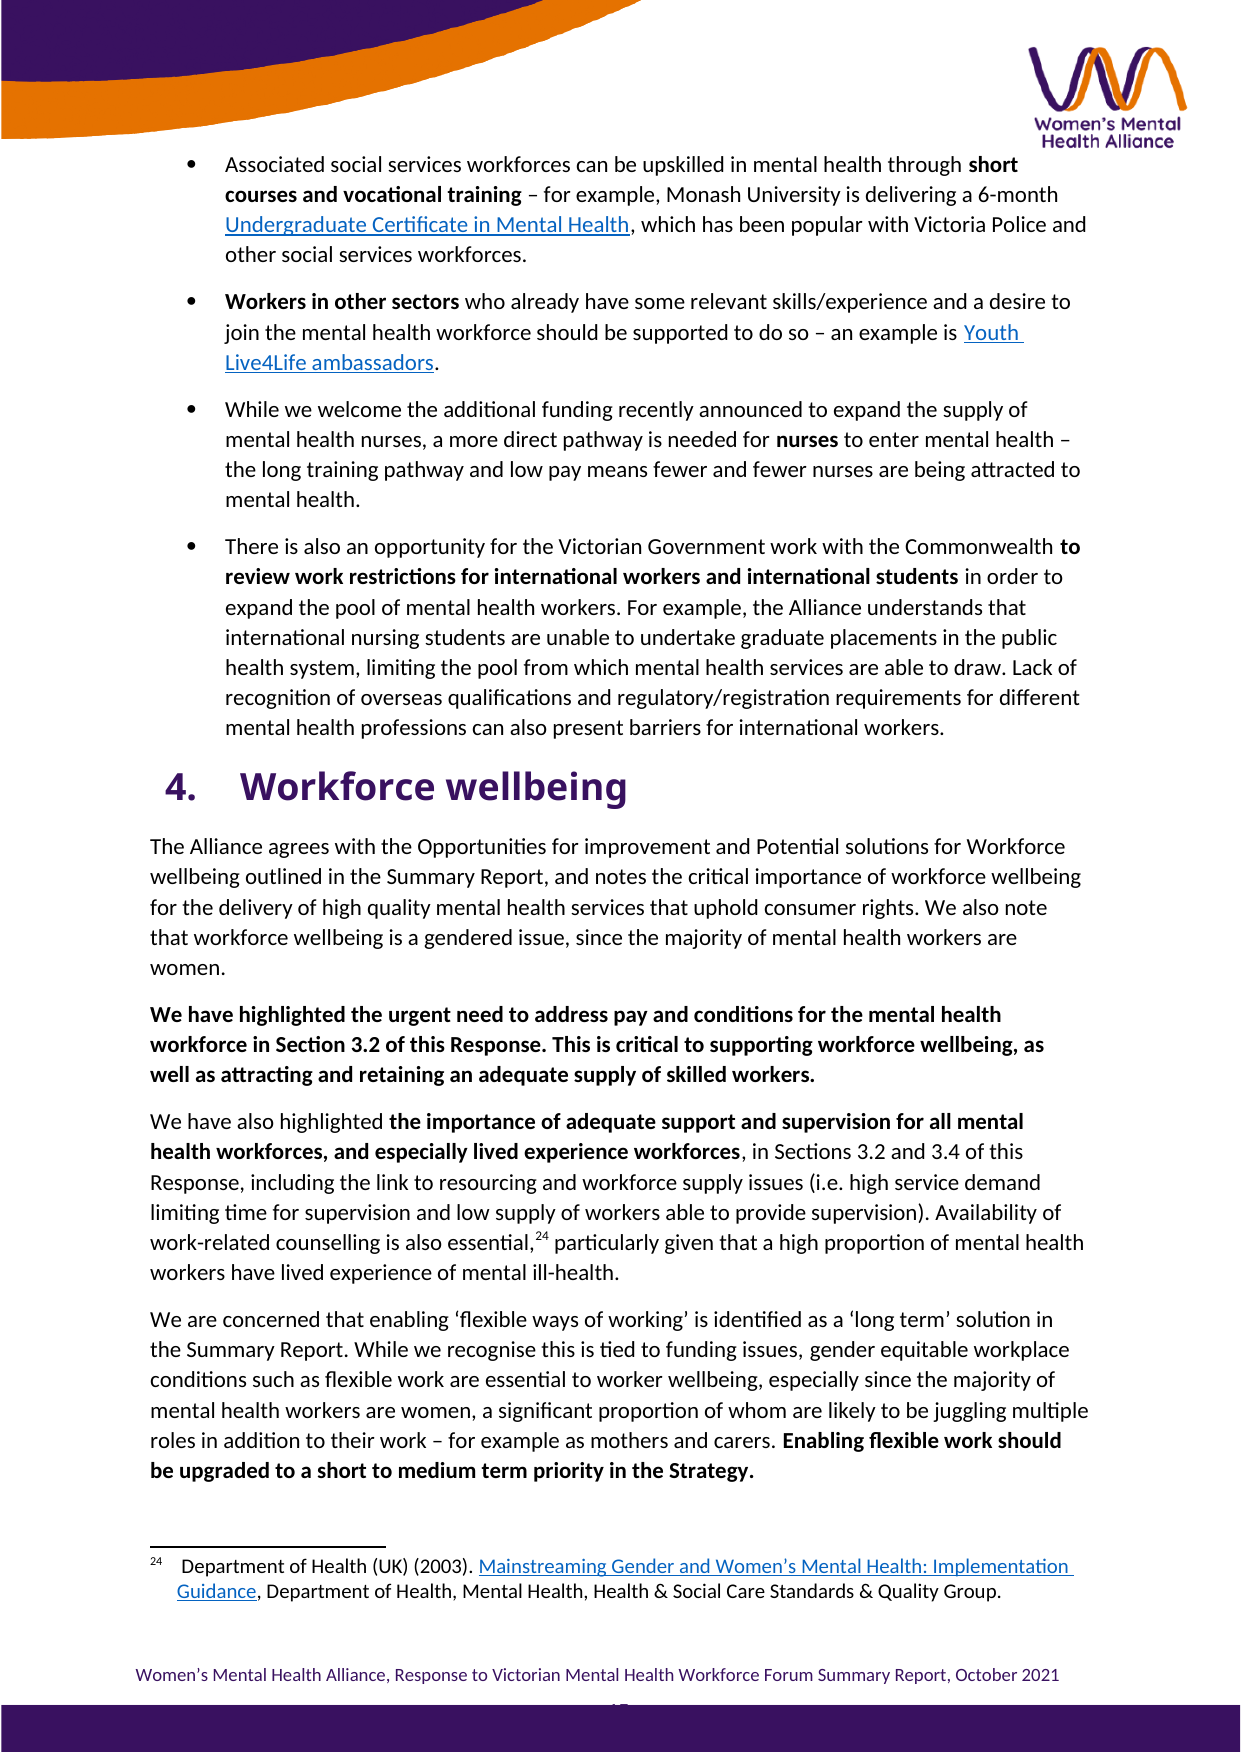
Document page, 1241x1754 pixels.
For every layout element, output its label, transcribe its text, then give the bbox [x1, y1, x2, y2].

text We are concerned that enabling ‘flexible ways of working’ is identified as a ‘long term’ solution in the Summary Report. While we recognise this is tied to funding issues, gender equitable workplace conditions such as flexible work are essential to worker wellbeing, especially since the majority of mental health workers are women, a significant proportion of whom are likely to be juggling multiple roles in addition to their work – for example as mothers and carers. Enabling flexible work should be upgraded to a short to medium term priority in the Strategy. [150, 1305, 1090, 1484]
subtitle Workforce wellbeing [165, 760, 1090, 811]
list While we welcome the additional funding recently announced to expand the supply of mental health nurses, a more direct pathway is needed for nurses to enter mental health – the long training pathway and low pay means fewer and fewer nurses are being attracted to mental health. [187, 395, 1090, 513]
list Workers in other sectors who already have some relevant skills/experience and a desire to join the mental health workforce should be supported to do so – an example is Youth Live4Life ambassadors. [187, 287, 1090, 376]
list Associated social services workforces can be upskilled in mental health through short courses and vocational training – for example, Monash University is delivering a 6-month Undergraduate Certificate in Mental Health, which has been popular with Victoria Police and other social services workforces. [187, 150, 1090, 269]
text We have highlighted the urgent need to address pay and conditions for the mental health workforce in Section 3.2 of this Response. This is critical to supporting workforce wellbeing, as well as attracting and retaining an adequate supply of skilled workers. [150, 1000, 1090, 1088]
text We have also highlighted the importance of adequate support and supervision for all mental health workforces, and especially lived experience workforces, in Sections 3.2 and 3.4 of this Response, including the link to resourcing and workforce supply issues (i.e. high service demand limiting time for supervision and low supply of workers able to provide supervision). Availability of work-related counselling is also essential, particularly given that a high proportion of mental health workers have lived experience of mental ill-health. [150, 1107, 1090, 1286]
picture [1, 0, 1241, 1753]
text The Alliance agrees with the Opportunities for improvement and Potential solutions for Workforce wellbeing outlined in the Summary Report, and notes the critical importance of workforce wellbeing for the delivery of high quality mental health services that uphold consumer rights. We also note that workforce wellbeing is a gendered issue, since the majority of mental health workers are women. [150, 832, 1090, 981]
list There is also an opportunity for the Victorian Government work with the Commonwealth to review work restrictions for international workers and international students in order to expand the pool of mental health workers. For example, the Alliance understands that international nursing students are unable to undertake graduate placements in the public health system, limiting the pool from which mental health services are able to draw. Lack of recognition of overseas qualifications and regulatory/registration requirements for different mental health professions can also present barriers for international workers. [187, 532, 1090, 742]
